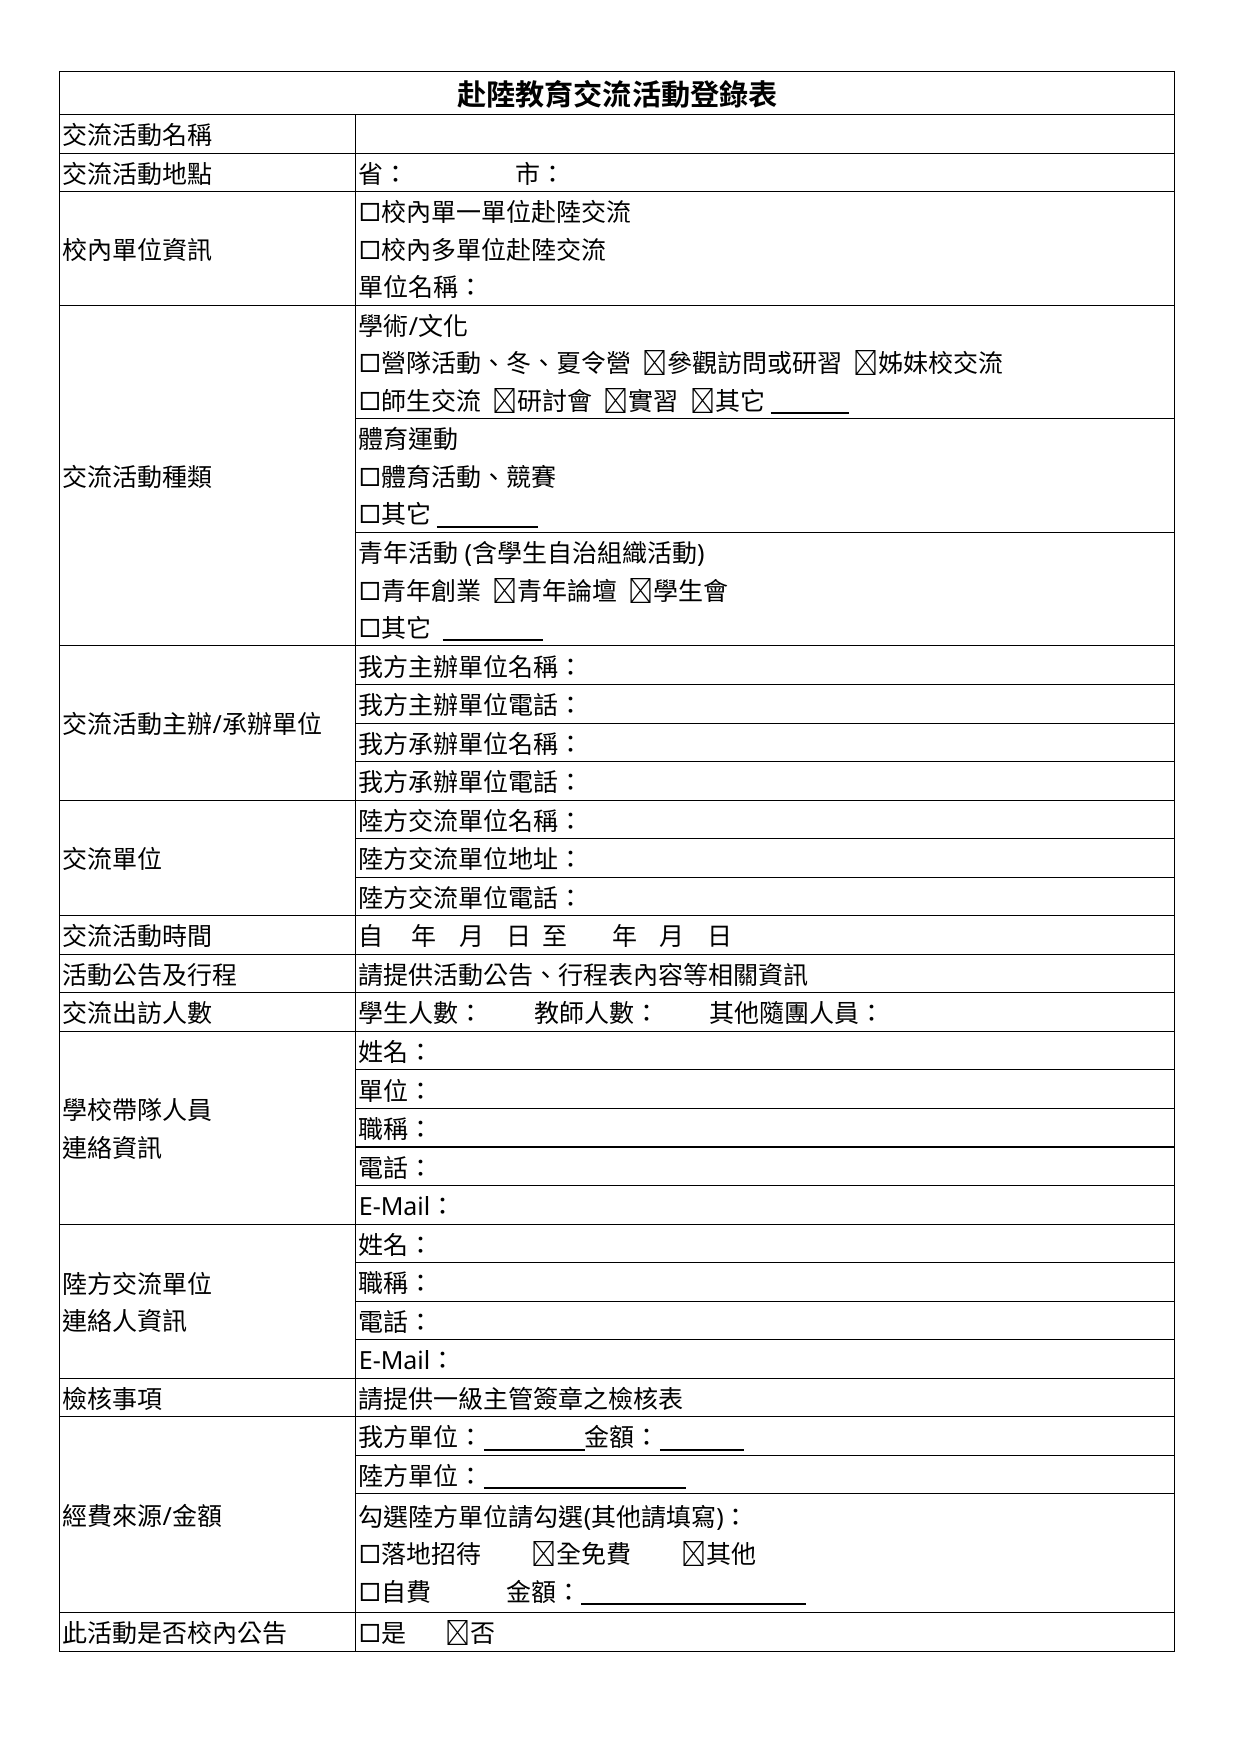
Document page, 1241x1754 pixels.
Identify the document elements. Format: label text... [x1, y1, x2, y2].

table_cell 陸方交流單位地址： [356, 839, 1174, 877]
table_cell 活動公告及行程 [60, 955, 355, 992]
table_cell 交流出訪人數 [60, 993, 355, 1031]
table_cell 姓名： [356, 1032, 1174, 1069]
table_cell 交流活動種類 [60, 306, 355, 645]
table_cell 職稱： [356, 1263, 1174, 1301]
table_cell E-Mail： [356, 1340, 1174, 1378]
table_cell 省： 市： [356, 154, 1174, 191]
table_cell 學生人數： 教師人數： 其他隨團人員： [356, 993, 1174, 1031]
table_cell 自 年 月 日 至 年 月 日 [356, 916, 1174, 954]
table_cell 我方主辦單位名稱： [356, 646, 1174, 684]
table_cell 青年活動 (含學生自治組織活動) 青年創業 青年論壇 學生會 其它 [356, 533, 1174, 645]
table_cell [356, 115, 1174, 153]
table_cell 交流活動時間 [60, 916, 355, 954]
table_cell 陸方交流單位 連絡人資訊 [60, 1225, 355, 1378]
table_cell 單位： [356, 1070, 1174, 1108]
table_cell 學術/文化 營隊活動、冬、夏令營 參觀訪問或研習 姊妹校交流 師生交流 研討會 實習 其它 [356, 306, 1174, 418]
table_cell 學校帶隊人員 連絡資訊 [60, 1032, 355, 1223]
table_cell 姓名： [356, 1225, 1174, 1262]
table_cell 校內單位資訊 [60, 192, 355, 305]
table_cell 檢核事項 [60, 1379, 355, 1416]
table_cell 請提供一級主管簽章之檢核表 [356, 1379, 1174, 1416]
table_cell 我方單位： 金額： [356, 1417, 1174, 1455]
table_cell 職稱： [356, 1109, 1174, 1146]
table_cell 交流活動地點 [60, 154, 355, 191]
table_cell 校內單一單位赴陸交流 校內多單位赴陸交流 單位名稱： [356, 192, 1174, 305]
table_cell 我方承辦單位電話： [356, 762, 1174, 799]
table_cell 陸方單位： [356, 1456, 1174, 1493]
table_cell 此活動是否校內公告 [60, 1613, 355, 1651]
table_cell 我方承辦單位名稱： [356, 724, 1174, 761]
table_cell 交流活動名稱 [60, 115, 355, 153]
table_cell 電話： [356, 1302, 1174, 1339]
table_cell 陸方交流單位名稱： [356, 801, 1174, 838]
table_cell 交流活動主辦/承辦單位 [60, 646, 355, 799]
table_cell 體育運動 體育活動、競賽 其它 [356, 419, 1174, 532]
table_header 赴陸教育交流活動登錄表 [60, 72, 1174, 114]
table_cell E-Mail： [356, 1186, 1174, 1223]
table_cell 我方主辦單位電話： [356, 685, 1174, 722]
table_cell 是 否 [356, 1613, 1174, 1651]
table_cell 交流單位 [60, 801, 355, 915]
table_cell 請提供活動公告、行程表內容等相關資訊 [356, 955, 1174, 992]
table_cell 勾選陸方單位請勾選(其他請填寫)： 落地招待 全免費 其他 自費 金額： [356, 1494, 1174, 1612]
table_cell 經費來源/金額 [60, 1417, 355, 1612]
table_cell 電話： [356, 1148, 1174, 1185]
table_cell 陸方交流單位電話： [356, 878, 1174, 915]
